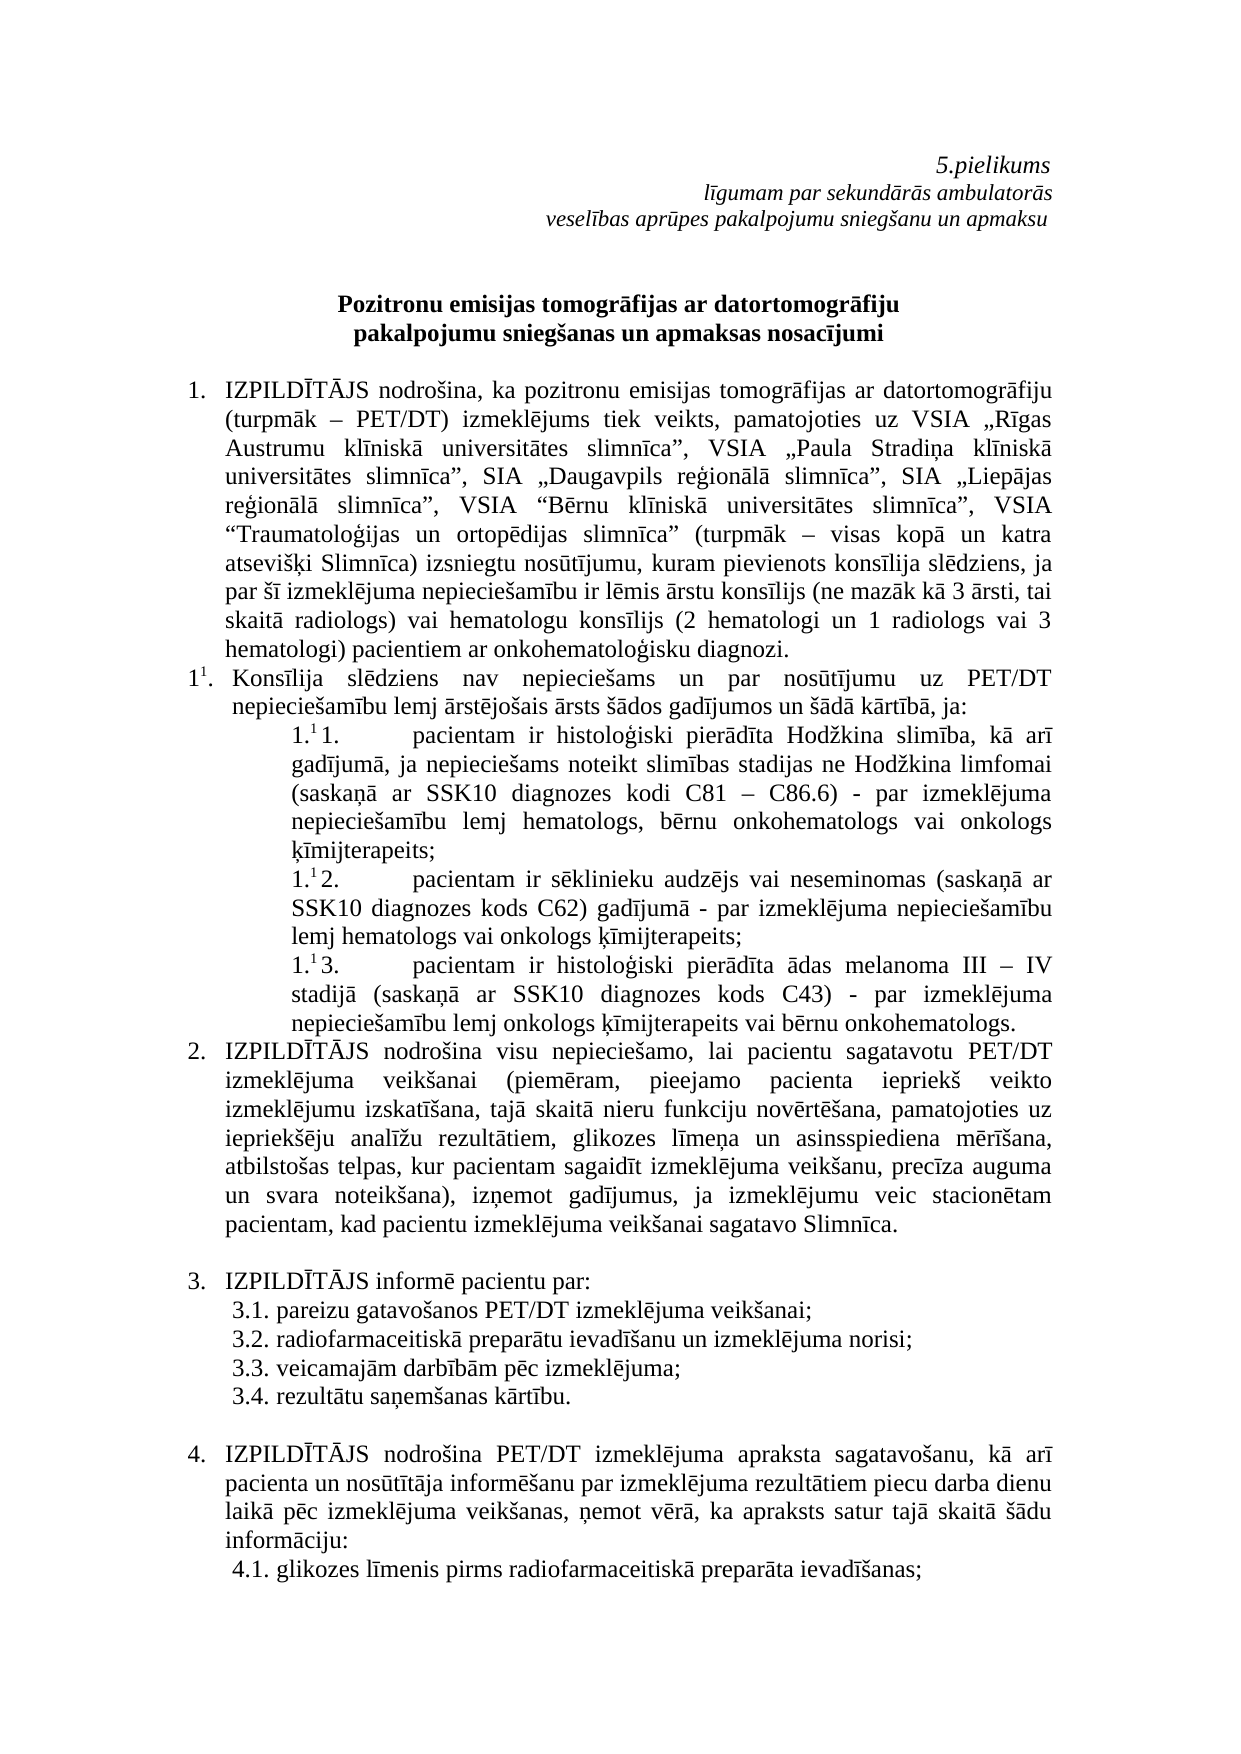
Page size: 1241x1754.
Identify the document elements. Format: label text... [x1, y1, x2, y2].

list IZPILDĪTĀJS nodrošina, ka pozitronu emisijas tomogrāfijas ar datortomogrāfiju (turpmāk – PET/DT) izmeklējums tiek veikts, pamatojoties uz VSIA „Rīgas Austrumu klīniskā universitātes slimnīca”, VSIA „Paula Stradiņa klīniskā universitātes slimnīca”, SIA „Daugavpils reģionālā slimnīca”, SIA „Liepājas reģionālā slimnīca”, VSIA “Bērnu klīniskā universitātes slimnīca”, VSIA “Traumatoloģijas un ortopēdijas slimnīca” (turpmāk – visas kopā un katra atsevišķi Slimnīca) izsniegtu nosūtījumu, kuram pievienots konsīlija slēdziens, ja par šī izmeklējuma nepieciešamību ir lēmis ārstu konsīlijs (ne mazāk kā 3 ārsti, tai skaitā radiologs) vai hematologu konsīlijs (2 hematologi un 1 radiologs vai 3 hematologi) pacientiem ar onkohematoloģisku diagnozi. [187, 375, 1053, 663]
list 1.1 1. pacientam ir histoloģiski pierādīta Hodžkina slimība, kā arī gadījumā, ja nepieciešams noteikt slimības stadijas ne Hodžkina limfomai (saskaņā ar SSK10 diagnozes kodi C81 – C86.6) - par izmeklējuma nepieciešamību lemj hematologs, bērnu onkohematologs vai onkologs ķīmijterapeits; [291, 720, 1053, 864]
text līgumam par sekundārās ambulatorās [187, 179, 1053, 205]
list pareizu gatavošanos PET/DT izmeklējuma veikšanai; [232, 1295, 1053, 1324]
list IZPILDĪTĀJS nodrošina visu nepieciešamo, lai pacientu sagatavotu PET/DT izmeklējuma veikšanai (piemēram, pieejamo pacienta iepriekš veikto izmeklējumu izskatīšana, tajā skaitā nieru funkciju novērtēšana, pamatojoties uz iepriekšēju analīžu rezultātiem, glikozes līmeņa un asinsspiediena mērīšana, atbilstošas telpas, kur pacientam sagaidīt izmeklējuma veikšanu, precīza auguma un svara noteikšana), izņemot gadījumus, ja izmeklējumu veic stacionētam pacientam, kad pacientu izmeklējuma veikšanai sagatavo Slimnīca. [187, 1036, 1053, 1238]
list IZPILDĪTĀJS nodrošina PET/DT izmeklējuma apraksta sagatavošanu, kā arī pacienta un nosūtītāja informēšanu par izmeklējuma rezultātiem piecu darba dienu laikā pēc izmeklējuma veikšanas, ņemot vērā, ka apraksts satur tajā skaitā šādu informāciju: [187, 1439, 1053, 1554]
text 11. Konsīlija slēdziens nav nepieciešams un par nosūtījumu uz PET/DT nepieciešamību lemj ārstējošais ārsts šādos gadījumos un šādā kārtībā, ja: [187, 663, 1053, 720]
list rezultātu saņemšanas kārtību. [232, 1381, 1053, 1410]
list radiofarmaceitiskā preparātu ievadīšanu un izmeklējuma norisi; [232, 1324, 1053, 1353]
text veselības aprūpes pakalpojumu sniegšanu un apmaksu [187, 205, 1050, 231]
text 5.pielikums [187, 150, 1053, 179]
text pakalpojumu sniegšanas un apmaksas nosacījumi [187, 318, 1050, 346]
list glikozes līmenis pirms radiofarmaceitiskā preparāta ievadīšanas; [232, 1554, 1053, 1583]
text Pozitronu emisijas tomogrāfijas ar datortomogrāfiju [187, 289, 1050, 318]
list IZPILDĪTĀJS informē pacientu par: [187, 1266, 1053, 1295]
list 1.1 3. pacientam ir histoloģiski pierādīta ādas melanoma III – IV stadijā (saskaņā ar SSK10 diagnozes kods C43) - par izmeklējuma nepieciešamību lemj onkologs ķīmijterapeits vai bērnu onkohematologs. [291, 950, 1053, 1036]
list veicamajām darbībām pēc izmeklējuma; [232, 1353, 1053, 1381]
list 1.1 2. pacientam ir sēklinieku audzējs vai neseminomas (saskaņā ar SSK10 diagnozes kods C62) gadījumā - par izmeklējuma nepieciešamību lemj hematologs vai onkologs ķīmijterapeits; [291, 864, 1053, 950]
